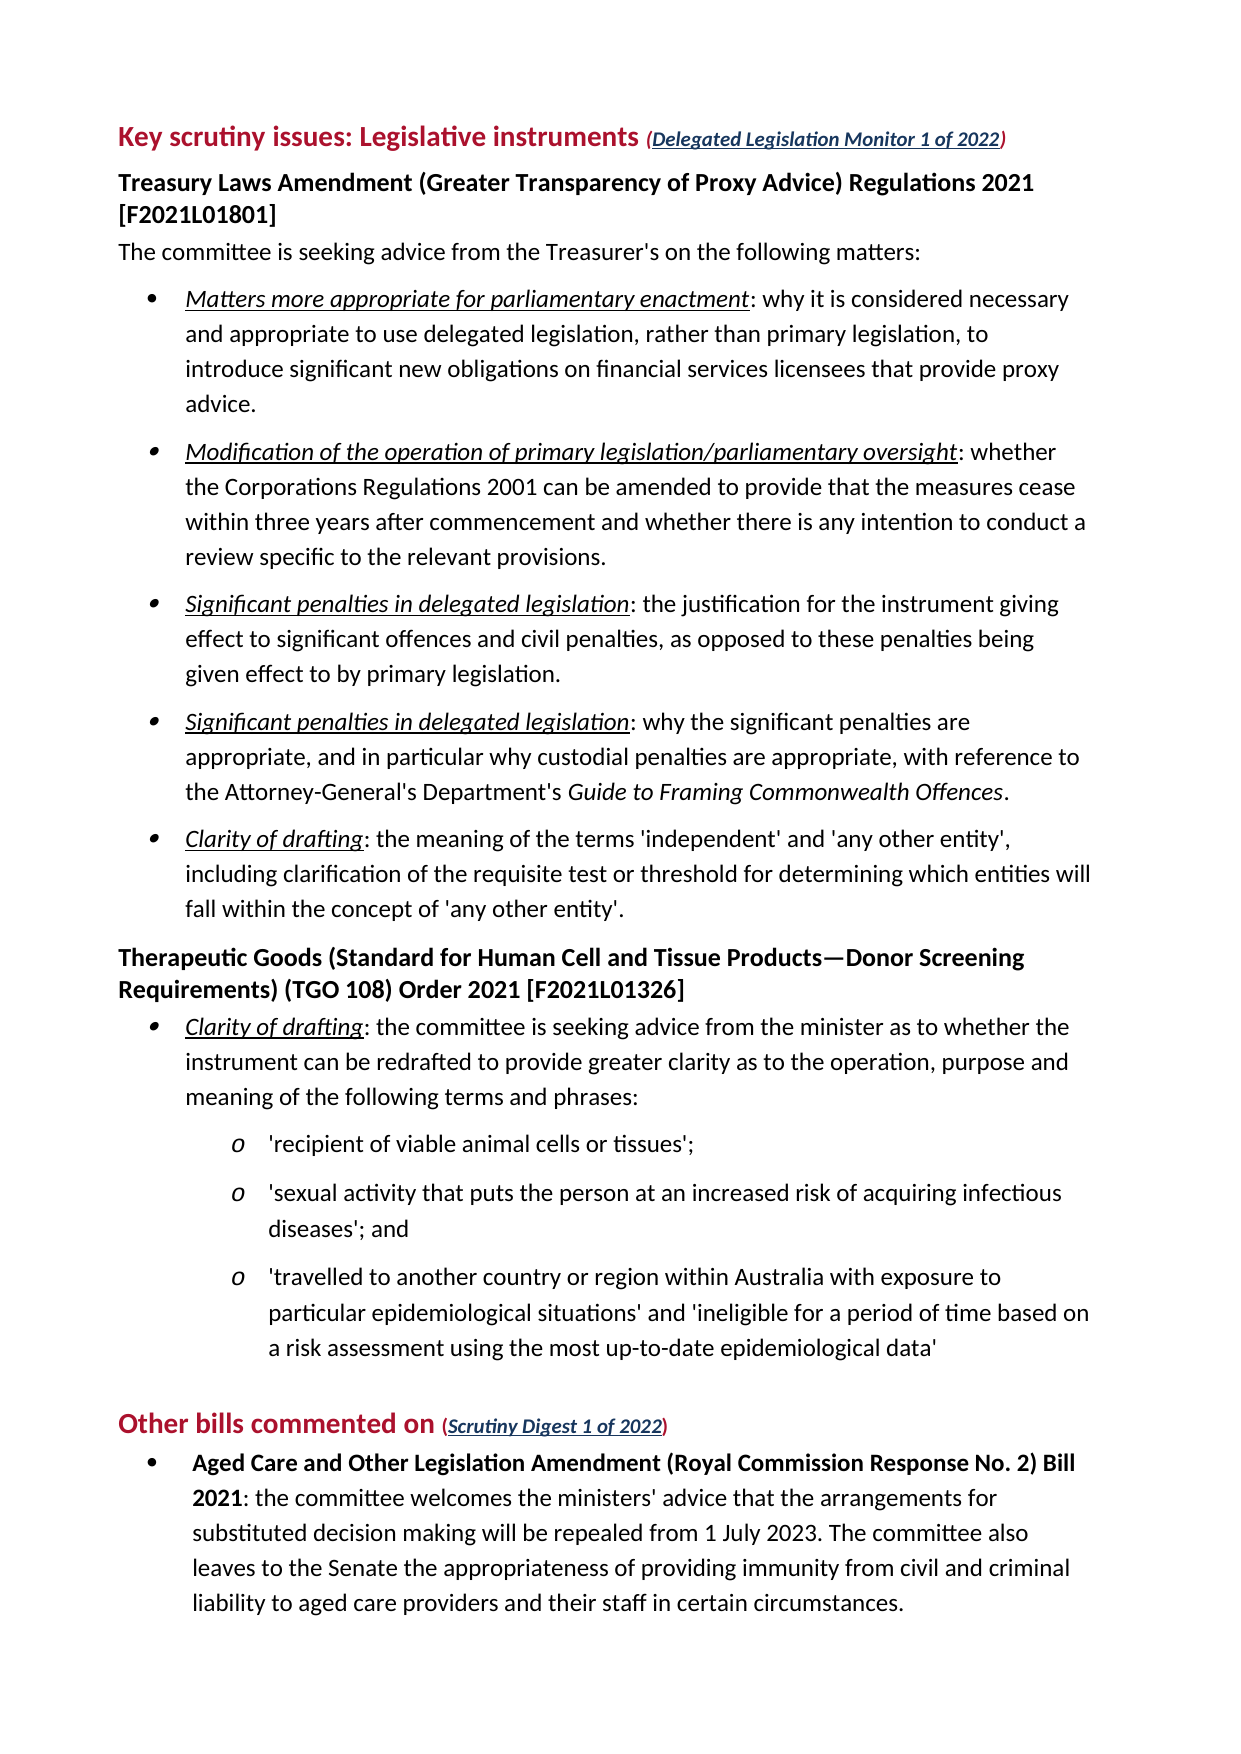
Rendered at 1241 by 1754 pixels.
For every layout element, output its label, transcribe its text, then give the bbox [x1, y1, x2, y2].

list 'sexual activity that puts the person at an increased risk of acquiring infectious diseases'; and [231, 1177, 1093, 1244]
list 'travelled to another country or region within Australia with exposure to particular epidemiological situations' and 'ineligible for a period of time based on a risk assessment using the most up-to-date epidemiological data' [231, 1261, 1093, 1363]
list Matters more appropriate for parliamentary enactment: why it is considered necessary and appropriate to use delegated legislation, rather than primary legislation, to introduce significant new obligations on financial services licensees that provide proxy advice. [148, 284, 1093, 419]
subtitle Therapeutic Goods (Standard for Human Cell and Tissue Products—Donor Screening Requirements) (TGO 108) Order 2021 [F2021L01326] [118, 941, 1093, 1005]
list Clarity of drafting: the meaning of the terms 'independent' and 'any other entity', including clarification of the requisite test or threshold for determining which entities will fall within the concept of 'any other entity'. [148, 824, 1093, 924]
subtitle Other bills commented on (Scrutiny Digest 1 of 2022) [118, 1405, 1093, 1441]
list Significant penalties in delegated legislation: the justification for the instrument giving effect to significant offences and civil penalties, as opposed to these penalties being given effect to by primary legislation. [148, 589, 1093, 689]
text The committee is seeking advice from the Treasurer's on the following matters: [118, 236, 1093, 267]
list Significant penalties in delegated legislation: why the significant penalties are appropriate, and in particular why custodial penalties are appropriate, with reference to the Attorney-General's Department's Guide to Framing Commonwealth Offences. [148, 706, 1093, 807]
subtitle Key scrutiny issues: Legislative instruments (Delegated Legislation Monitor 1 of 2022) [118, 118, 1093, 154]
list 'recipient of viable animal cells or tissues'; [231, 1128, 1093, 1160]
subtitle Treasury Laws Amendment (Greater Transparency of Proxy Advice) Regulations 2021 [F2021L01801] [118, 166, 1093, 230]
list Aged Care and Other Legislation Amendment (Royal Commission Response No. 2) Bill 2021: the committee welcomes the ministers' advice that the arrangements for substituted decision making will be repealed from 1 July 2023. The committee also leaves to the Senate the appropriateness of providing immunity from civil and criminal liability to aged care providers and their staff in certain circumstances. [148, 1447, 1093, 1617]
list Modification of the operation of primary legislation/parliamentary oversight: whether the Corporations Regulations 2001 can be amended to provide that the measures cease within three years after commencement and whether there is any intention to conduct a review specific to the relevant provisions. [148, 436, 1093, 572]
list Clarity of drafting: the committee is seeking advice from the minister as to whether the instrument can be redrafted to provide greater clarity as to the operation, purpose and meaning of the following terms and phrases: [148, 1011, 1093, 1111]
